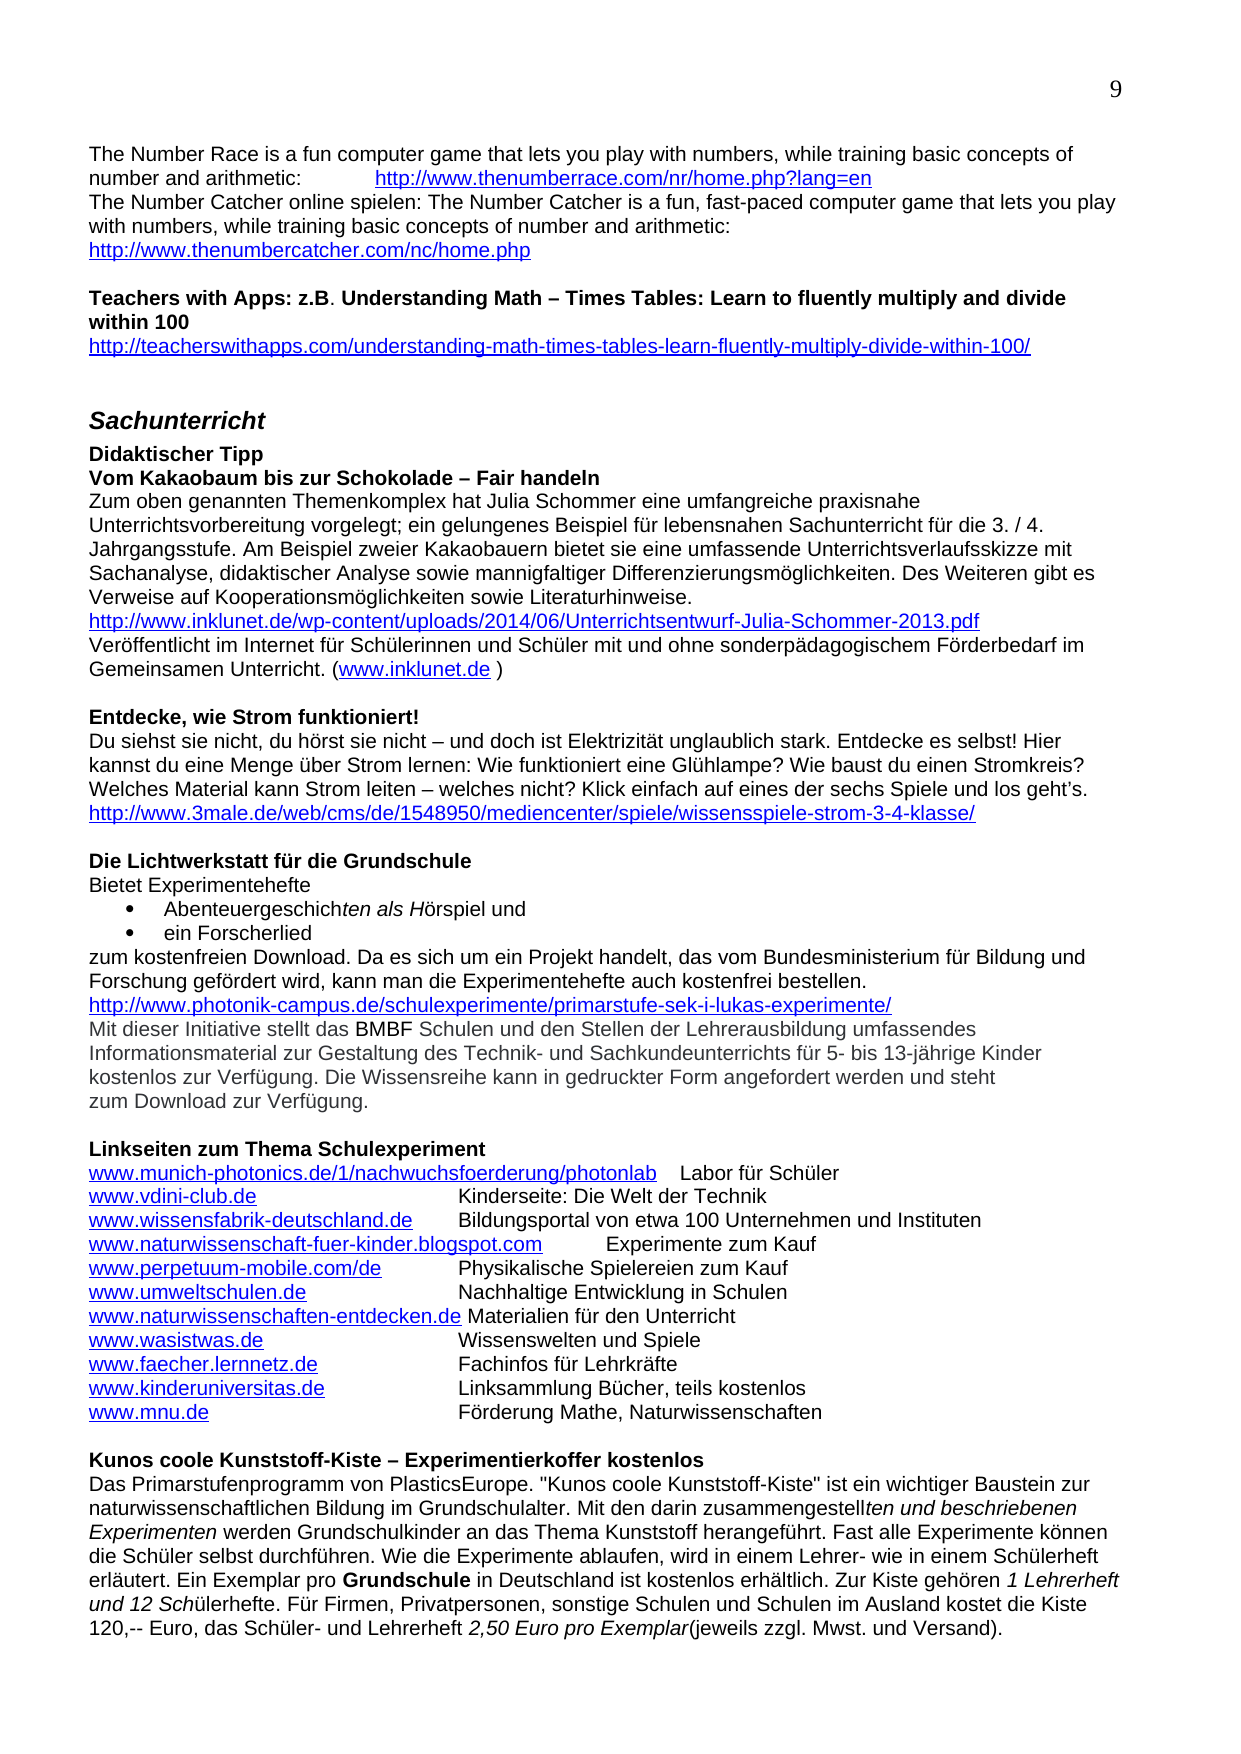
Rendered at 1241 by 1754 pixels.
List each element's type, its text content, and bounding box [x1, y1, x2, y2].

text zum kostenfreien Download. Da es sich um ein Projekt handelt, das vom Bundesministerium für Bildung und Forschung gefördert wird, kann man die Experimentehefte auch kostenfrei bestellen. [89, 945, 1122, 993]
text Mit dieser Initiative stellt das BMBF Schulen und den Stellen der Lehrerausbildung umfassendes Informationsmaterial zur Gestaltung des Technik- und Sachkundeunterrichts für 5- bis 13-jährige Kinder kostenlos zur Verfügung. Die Wissensreihe kann in gedruckter Form angefordert werden und steht zum Download zur Verfügung. [89, 1017, 1122, 1112]
text Linkseiten zum Thema Schulexperiment [89, 1136, 1122, 1160]
text www.faecher.lernnetz.de Fachinfos für Lehrkräfte [89, 1352, 1122, 1376]
text www.kinderuniversitas.de Linksammlung Bücher, teils kostenlos [89, 1376, 1122, 1400]
text Didaktischer Tipp [89, 441, 1122, 465]
text Veröffentlicht im Internet für Schülerinnen und Schüler mit und ohne sonderpädagogischem Förderbedarf im Gemeinsamen Unterricht. (www.inklunet.de ) [89, 633, 1122, 681]
text Du siehst sie nicht, du hörst sie nicht – und doch ist Elektrizität unglaublich stark. Entdecke es selbst! Hier kannst du eine Menge über Strom lernen: Wie funktioniert eine Glühlampe? Wie baust du einen Stromkreis? Welches Material kann Strom leiten – welches nicht? Klick einfach auf eines der sechs Spiele und los geht’s. [89, 729, 1122, 801]
text The Number Race is a fun computer game that lets you play with numbers, while training basic concepts of number and arithmetic: http://www.thenumberrace.com/nr/home.php?lang=en [89, 142, 1122, 190]
text http://www.photonik-campus.de/schulexperimente/primarstufe-sek-i-lukas-experimente/ [89, 993, 1122, 1017]
text www.wissensfabrik-deutschland.de Bildungsportal von etwa 100 Unternehmen und Instituten [89, 1208, 1122, 1232]
text www.mnu.de Förderung Mathe, Naturwissenschaften [89, 1400, 1122, 1424]
text Bietet Experimentehefte [89, 873, 1122, 897]
text www.naturwissenschaft-fuer-kinder.blogspot.com Experimente zum Kauf [89, 1232, 1122, 1256]
list ein Forscherlied [126, 921, 1122, 945]
text http://www.inklunet.de/wp-content/uploads/2014/06/Unterrichtsentwurf-Julia-Schommer-2013.pdf [89, 609, 1122, 633]
subtitle Sachunterricht [89, 406, 1122, 435]
text www.umweltschulen.de Nachhaltige Entwicklung in Schulen [89, 1280, 1122, 1304]
text www.vdini-club.de Kinderseite: Die Welt der Technik [89, 1184, 1122, 1208]
text www.perpetuum-mobile.com/de Physikalische Spielereien zum Kauf [89, 1256, 1122, 1280]
text www.naturwissenschaften-entdecken.de Materialien für den Unterricht [89, 1304, 1122, 1328]
text Vom Kakaobaum bis zur Schokolade – Fair handeln [89, 465, 1122, 489]
text http://teacherswithapps.com/understanding-math-times-tables-learn-fluently-multiply-divide-within-100/ [89, 333, 1122, 357]
text www.munich-photonics.de/1/nachwuchsfoerderung/photonlab Labor für Schüler [89, 1160, 1122, 1184]
list Abenteuergeschichten als Hörspiel und [126, 897, 1122, 921]
text www.wasistwas.de Wissenswelten und Spiele [89, 1328, 1122, 1352]
text Teachers with Apps: z.B. Understanding Math – Times Tables: Learn to fluently multiply and divide within 100 [89, 286, 1122, 333]
text Das Primarstufenprogramm von PlasticsEurope. "Kunos coole Kunststoff-Kiste" ist ein wichtiger Baustein zur naturwissenschaftlichen Bildung im Grundschulalter. Mit den darin zusammengestellten und beschriebenen Experimenten werden Grundschulkinder an das Thema Kunststoff herangeführt. Fast alle Experimente können die Schüler selbst durchführen. Wie die Experimente ablaufen, wird in einem Lehrer- wie in einem Schülerheft erläutert. Ein Exemplar pro Grundschule in Deutschland ist kostenlos erhältlich. Zur Kiste gehören 1 Lehrerheft und 12 Schülerhefte. Für Firmen, Privatpersonen, sonstige Schulen und Schulen im Ausland kostet die Kiste 120,-- Euro, das Schüler- und Lehrerheft 2,50 Euro pro Exemplar(jeweils zzgl. Mwst. und Versand). [89, 1472, 1122, 1639]
text Kunos coole Kunststoff-Kiste – Experimentierkoffer kostenlos [89, 1448, 1122, 1472]
text http://www.3male.de/web/cms/de/1548950/mediencenter/spiele/wissensspiele-strom-3-4-klasse/ [89, 801, 1122, 825]
text Zum oben genannten Themenkomplex hat Julia Schommer eine umfangreiche praxisnahe Unterrichtsvorbereitung vorgelegt; ein gelungenes Beispiel für lebensnahen Sachunterricht für die 3. / 4. Jahrgangsstufe. Am Beispiel zweier Kakaobauern bietet sie eine umfassende Unterrichtsverlaufsskizze mit Sachanalyse, didaktischer Analyse sowie mannigfaltiger Differenzierungsmöglichkeiten. Des Weiteren gibt es Verweise auf Kooperationsmöglichkeiten sowie Literaturhinweise. [89, 489, 1122, 609]
text Entdecke, wie Strom funktioniert! [89, 705, 1122, 729]
text http://www.thenumbercatcher.com/nc/home.php [89, 238, 1122, 262]
text Die Lichtwerkstatt für die Grundschule [89, 849, 1122, 873]
text The Number Catcher online spielen: The Number Catcher is a fun, fast-paced computer game that lets you play with numbers, while training basic concepts of number and arithmetic: [89, 190, 1122, 238]
